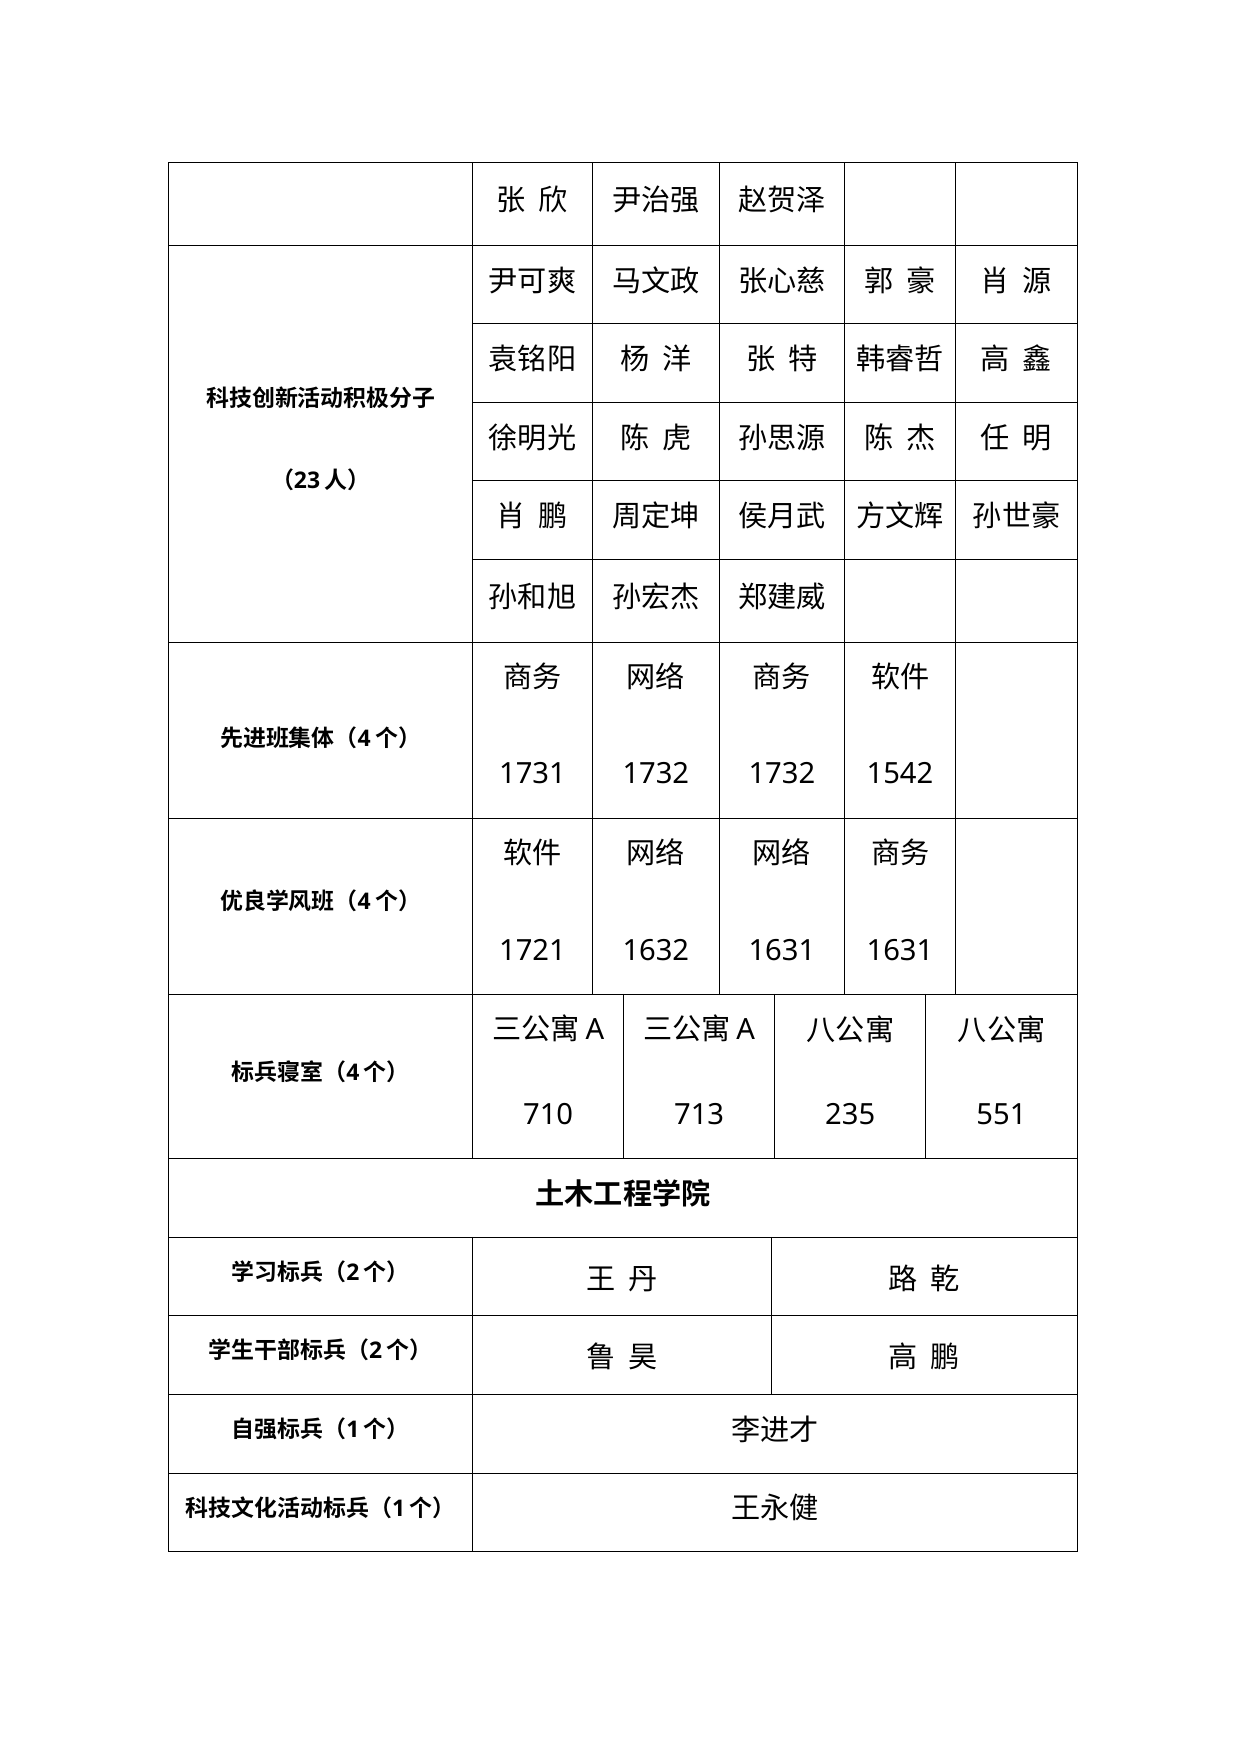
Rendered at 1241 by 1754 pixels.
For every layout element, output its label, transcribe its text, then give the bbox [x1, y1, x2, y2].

table_cell 软件1542 [845, 643, 955, 818]
table_cell 三公寓A 713 [624, 995, 774, 1158]
table_cell 侯月武 [720, 481, 844, 559]
table_cell 陈 杰 [845, 403, 955, 480]
table_cell [956, 560, 1077, 642]
table_cell 韩睿哲 [845, 324, 955, 402]
table_cell 孙和旭 [473, 560, 592, 642]
table_cell 尹治强 [593, 163, 719, 245]
table_cell 马文政 [593, 246, 719, 323]
table_cell 郭 豪 [845, 246, 955, 323]
table_cell 徐明光 [473, 403, 592, 480]
table_cell 鲁 昊 [473, 1316, 771, 1394]
table_cell [956, 643, 1077, 818]
table_cell 张 特 [720, 324, 844, 402]
table_cell 任 明 [956, 403, 1077, 480]
table_cell 网络1631 [720, 819, 844, 994]
table_cell 路 乾 [772, 1238, 1077, 1315]
table_cell 方文辉 [845, 481, 955, 559]
table_cell 郑建威 [720, 560, 844, 642]
table_cell 先进班集体（4个） [169, 643, 472, 818]
table_cell 网络1632 [593, 819, 719, 994]
table_cell 学生干部标兵（2个） [169, 1316, 472, 1394]
table_cell 商务1732 [720, 643, 844, 818]
table_cell 科技文化活动标兵（1个） [169, 1474, 472, 1551]
table_cell 软件1721 [473, 819, 592, 994]
table_cell 商务1731 [473, 643, 592, 818]
table_cell 袁铭阳 [473, 324, 592, 402]
table_cell [956, 819, 1077, 994]
table_cell 标兵寝室（4个） [169, 995, 472, 1158]
table_cell 张 欣 [473, 163, 592, 245]
table_cell 优良学风班（4个） [169, 819, 472, 994]
table_cell 八公寓 551 [926, 995, 1077, 1158]
table_cell 肖 源 [956, 246, 1077, 323]
table_cell 三公寓A 710 [473, 995, 623, 1158]
table_cell 高 鑫 [956, 324, 1077, 402]
table_cell [956, 163, 1077, 245]
table_cell 赵贺泽 [720, 163, 844, 245]
table_cell [845, 560, 955, 642]
table_cell 张心慈 [720, 246, 844, 323]
table_cell 陈 虎 [593, 403, 719, 480]
table_cell 杨 洋 [593, 324, 719, 402]
table_cell 八公寓 235 [775, 995, 925, 1158]
table_cell 李进才 [473, 1395, 1077, 1472]
table_cell 尹可爽 [473, 246, 592, 323]
table_cell [845, 163, 955, 245]
table_cell 土木工程学院 [169, 1159, 1077, 1237]
table_cell 王 丹 [473, 1238, 771, 1315]
table_cell 孙世豪 [956, 481, 1077, 559]
table_cell 学习标兵（2个） [169, 1238, 472, 1315]
table_cell 王永健 [473, 1474, 1077, 1551]
table_cell 科技创新活动积极分子 （23人） [169, 246, 472, 642]
table_cell 网络1732 [593, 643, 719, 818]
table_cell 商务1631 [845, 819, 955, 994]
table_cell 孙思源 [720, 403, 844, 480]
table_cell 肖 鹏 [473, 481, 592, 559]
table_cell 周定坤 [593, 481, 719, 559]
table_cell 高 鹏 [772, 1316, 1077, 1394]
table_cell 孙宏杰 [593, 560, 719, 642]
table_cell 自强标兵（1个） [169, 1395, 472, 1472]
